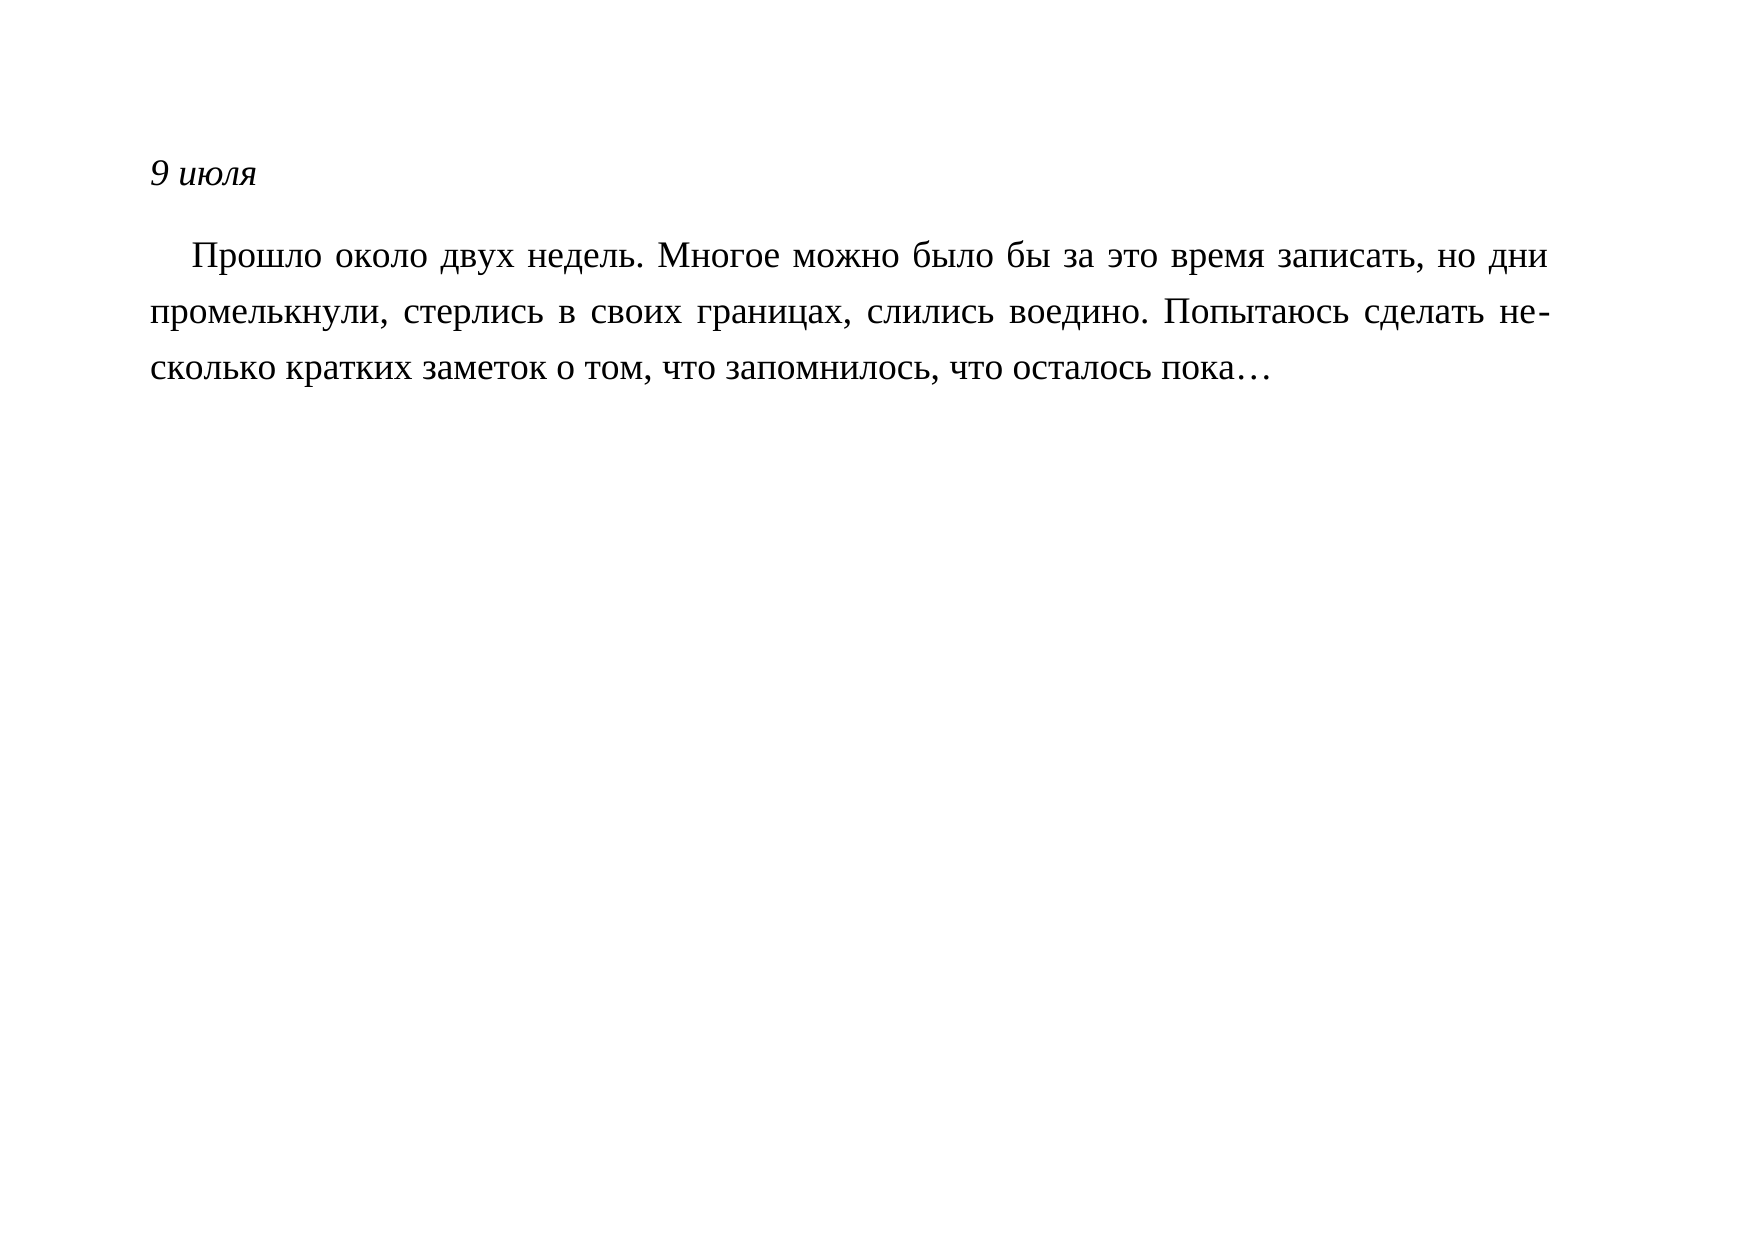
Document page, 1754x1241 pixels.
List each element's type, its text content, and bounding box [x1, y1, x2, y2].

text Прошло около двух недель. Многое можно было бы за это время записать, но дни промелькнули, стерлись в своих границах, слились воедино. Попытаюсь сделать несколько кратких заметок о том, что запомнилось, что осталось пока… [150, 223, 1550, 391]
text 9 июля [150, 150, 1550, 193]
